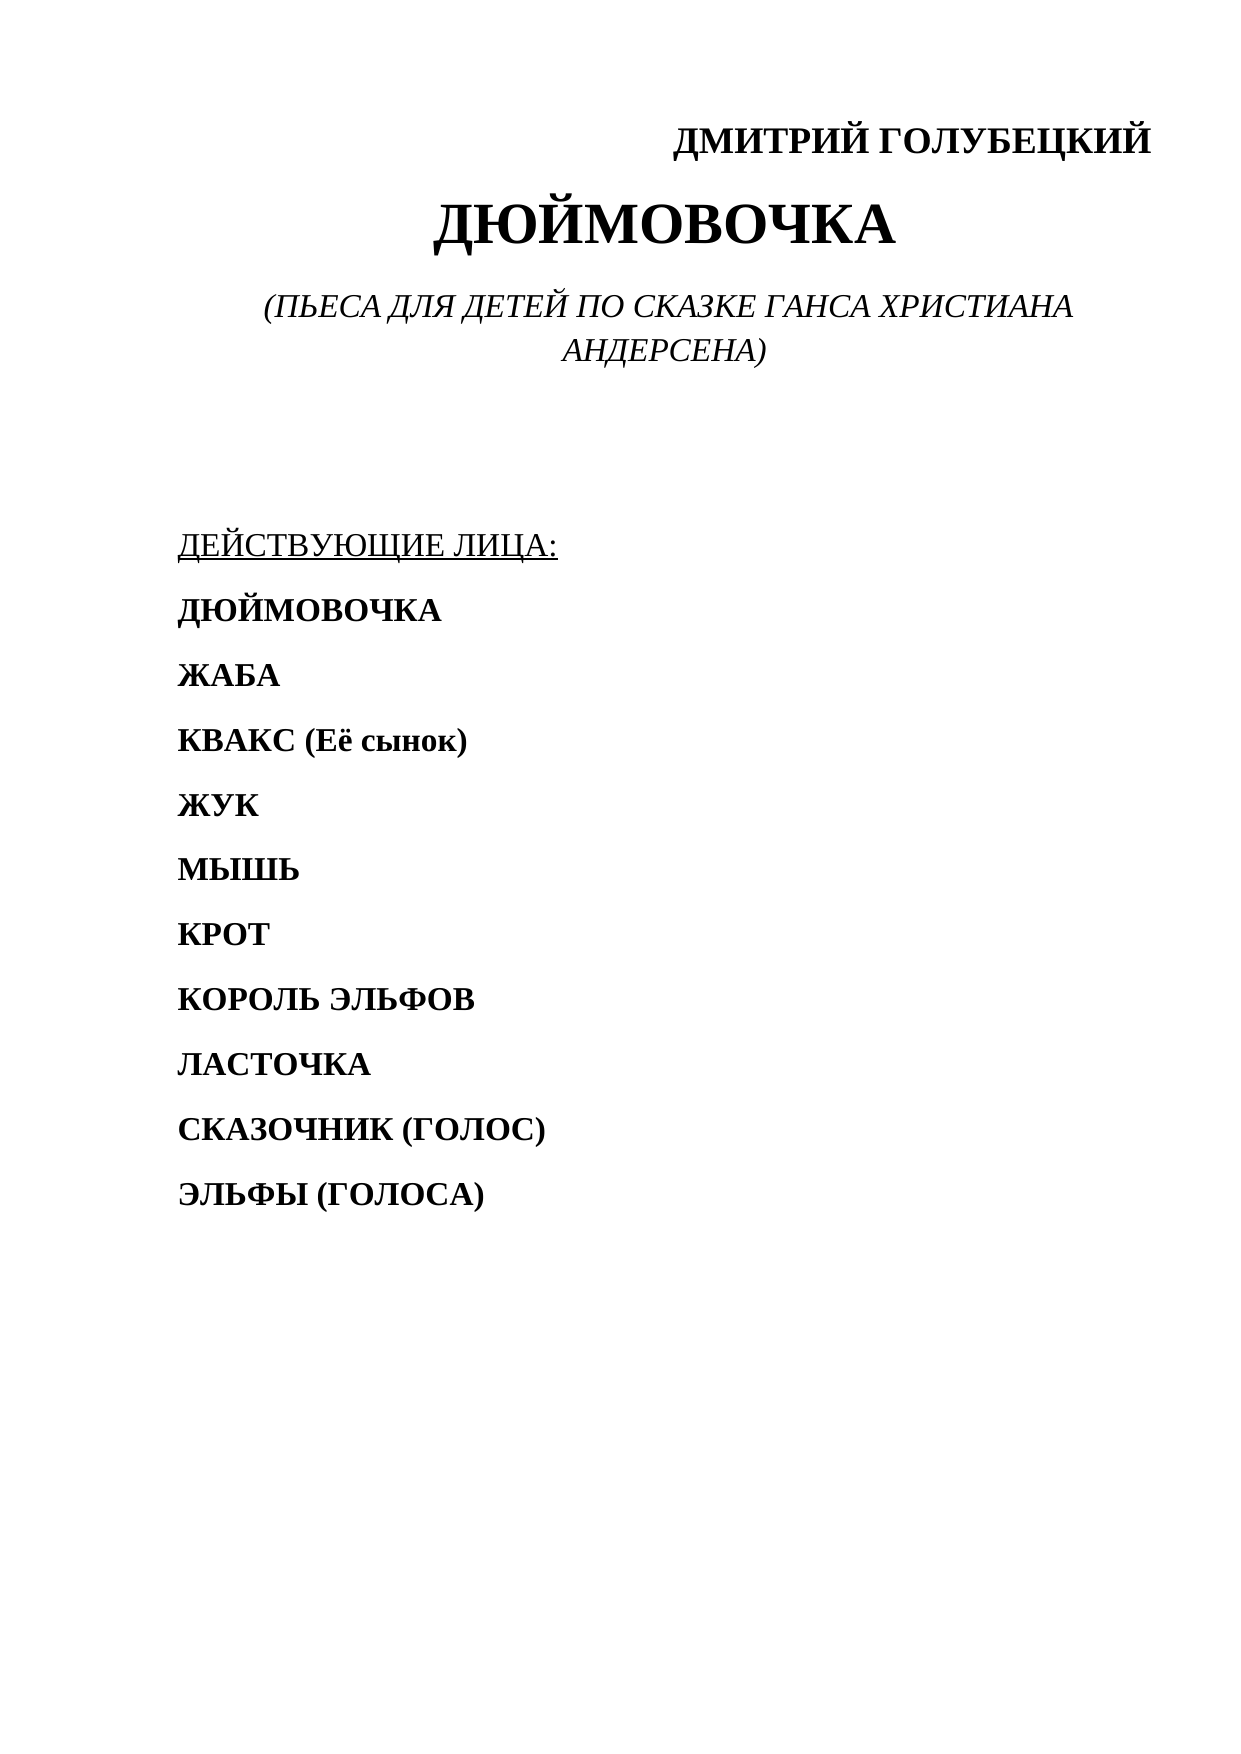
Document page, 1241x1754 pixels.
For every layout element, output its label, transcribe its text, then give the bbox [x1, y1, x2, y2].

text КРОТ [177, 914, 1152, 953]
text КОРОЛЬ ЭЛЬФОВ [177, 979, 1152, 1018]
text ЭЛЬФЫ (ГОЛОСА) [177, 1174, 1152, 1212]
text ДМИТРИЙ ГОЛУБЕЦКИЙ [177, 118, 1152, 161]
text ЖУК [177, 785, 1152, 823]
text ЖАБА [177, 655, 1152, 693]
text ДЕЙСТВУЮЩИЕ ЛИЦА: [177, 525, 1152, 563]
text СКАЗОЧНИК (ГОЛОС) [177, 1109, 1152, 1148]
text МЫШЬ [177, 850, 1152, 888]
text ЛАСТОЧКА [177, 1044, 1152, 1083]
text ДЮЙМОВОЧКА [177, 188, 1152, 256]
text ДЮЙМОВОЧКА [177, 590, 1152, 628]
text КВАКС (Её сынок) [177, 720, 1152, 758]
text (ПЬЕСА ДЛЯ ДЕТЕЙ ПО СКАЗКЕ ГАНСА ХРИСТИАНА АНДЕРСЕНА) [177, 286, 1152, 369]
